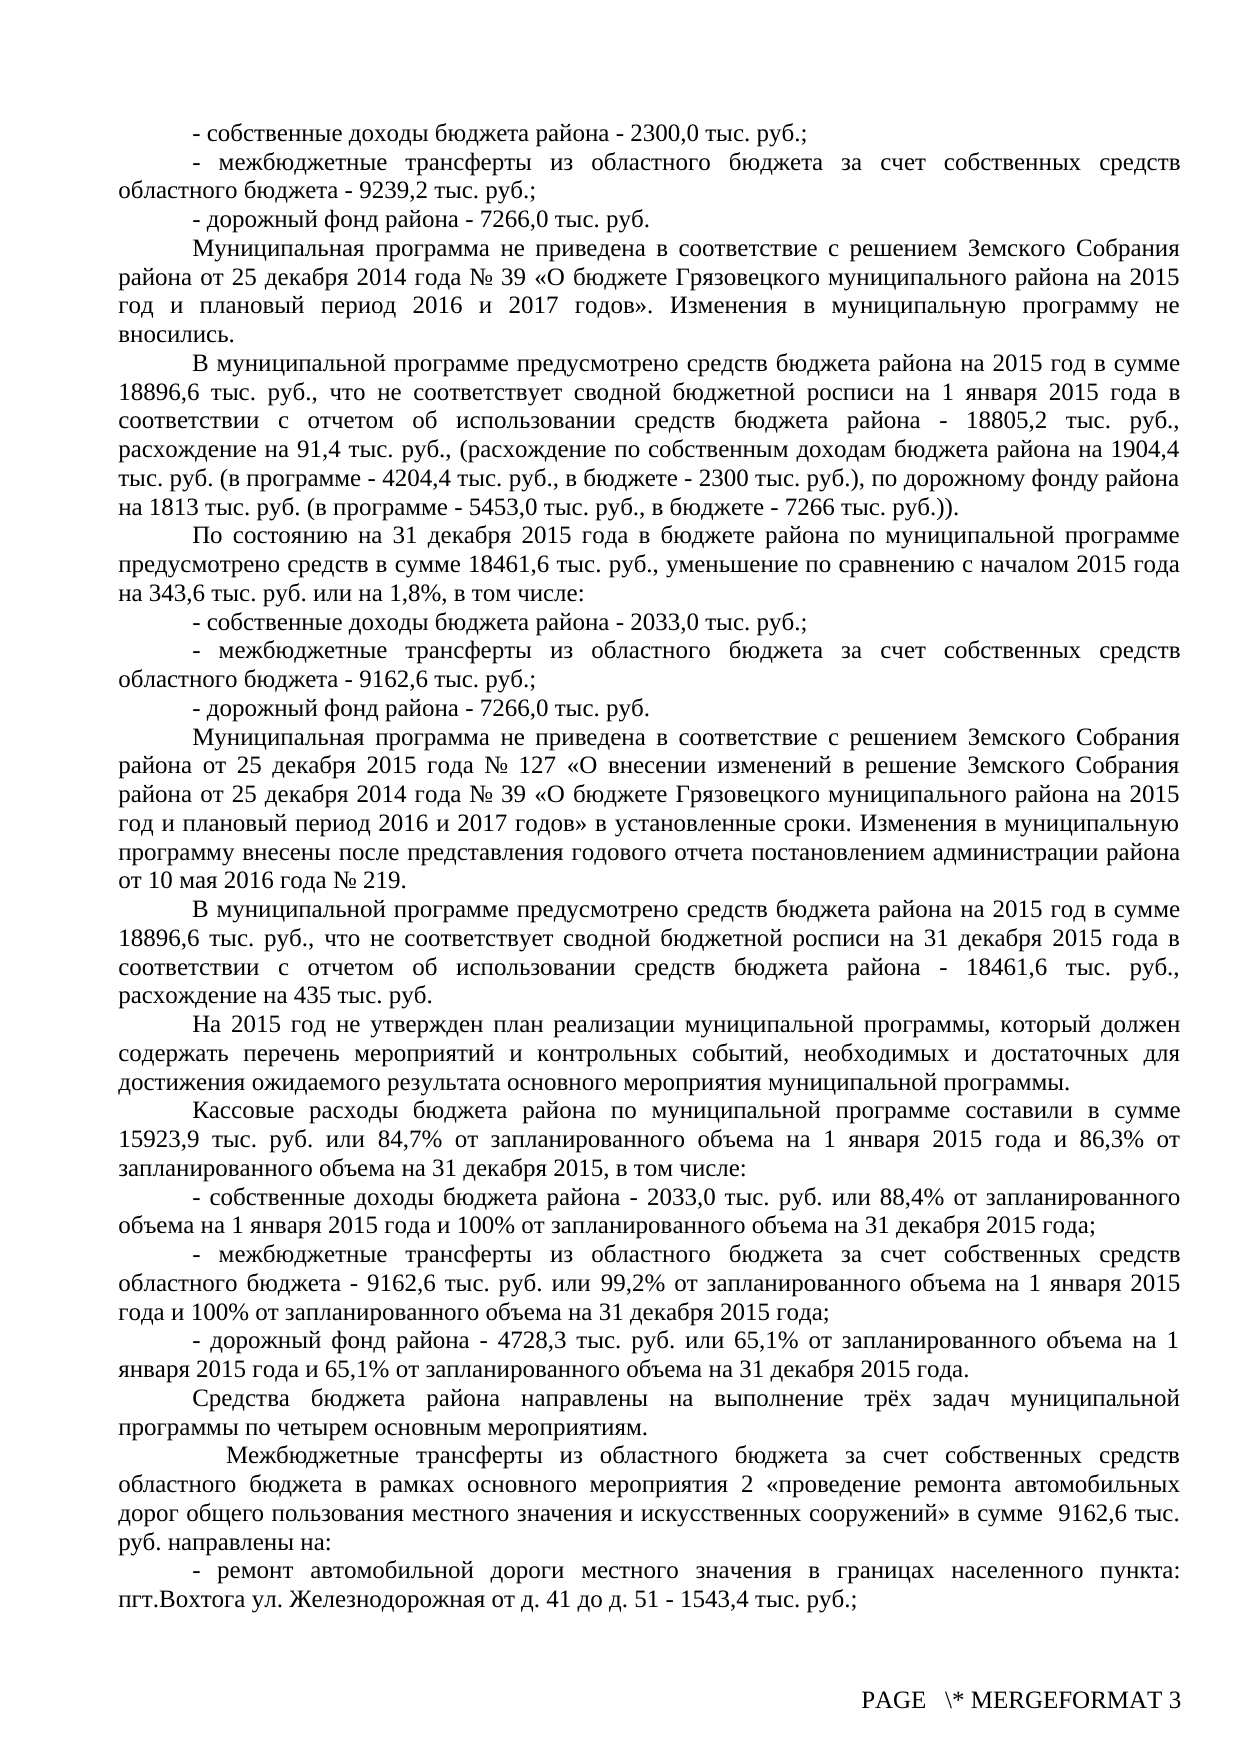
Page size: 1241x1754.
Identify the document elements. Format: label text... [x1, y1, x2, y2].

text Кассовые расходы бюджета района по муниципальной программе составили в сумме 15923,9 тыс. руб. или 84,7% от запланированного объема на 1 января 2015 года и 86,3% от запланированного объема на 31 декабря 2015, в том числе: [118, 1096, 1181, 1182]
text - дорожный фонд района - 7266,0 тыс. руб. [118, 204, 1181, 233]
text Муниципальная программа не приведена в соответствие с решением Земского Собрания района от 25 декабря 2014 года № 39 «О бюджете Грязовецкого муниципального района на 2015 год и плановый период 2016 и 2017 годов». Изменения в муниципальную программу не вносились. [118, 233, 1181, 348]
text В муниципальной программе предусмотрено средств бюджета района на 2015 год в сумме 18896,6 тыс. руб., что не соответствует сводной бюджетной росписи на 1 января 2015 года в соответствии с отчетом об использовании средств бюджета района - 18805,2 тыс. руб., расхождение на 91,4 тыс. руб., (расхождение по собственным доходам бюджета района на 1904,4 тыс. руб. (в программе - 4204,4 тыс. руб., в бюджете - 2300 тыс. руб.), по дорожному фонду района на 1813 тыс. руб. (в программе - 5453,0 тыс. руб., в бюджете - 7266 тыс. руб.)). [118, 348, 1181, 521]
text - межбюджетные трансферты из областного бюджета за счет собственных средств областного бюджета - 9162,6 тыс. руб.; [118, 636, 1181, 693]
text - собственные доходы бюджета района - 2300,0 тыс. руб.; [118, 118, 1181, 147]
text На 2015 год не утвержден план реализации муниципальной программы, который должен содержать перечень мероприятий и контрольных событий, необходимых и достаточных для достижения ожидаемого результата основного мероприятия муниципальной программы. [118, 1009, 1181, 1096]
text - межбюджетные трансферты из областного бюджета за счет собственных средств областного бюджета - 9239,2 тыс. руб.; [118, 147, 1181, 204]
text Средства бюджета района направлены на выполнение трёх задач муниципальной программы по четырем основным мероприятиям. [118, 1383, 1181, 1441]
text Межбюджетные трансферты из областного бюджета за счет собственных средств областного бюджета в рамках основного мероприятия 2 «проведение ремонта автомобильных дорог общего пользования местного значения и искусственных сооружений» в сумме 9162,6 тыс. руб. направлены на: [118, 1441, 1181, 1556]
text - собственные доходы бюджета района - 2033,0 тыс. руб. или 88,4% от запланированного объема на 1 января 2015 года и 100% от запланированного объема на 31 декабря 2015 года; [118, 1182, 1181, 1239]
text - дорожный фонд района - 7266,0 тыс. руб. [118, 693, 1181, 722]
text По состоянию на 31 декабря 2015 года в бюджете района по муниципальной программе предусмотрено средств в сумме 18461,6 тыс. руб., уменьшение по сравнению с началом 2015 года на 343,6 тыс. руб. или на 1,8%, в том числе: [118, 521, 1181, 607]
text - ремонт автомобильной дороги местного значения в границах населенного пункта: пгт.Вохтога ул. Железнодорожная от д. 41 до д. 51 - 1543,4 тыс. руб.; [118, 1556, 1181, 1613]
text В муниципальной программе предусмотрено средств бюджета района на 2015 год в сумме 18896,6 тыс. руб., что не соответствует сводной бюджетной росписи на 31 декабря 2015 года в соответствии с отчетом об использовании средств бюджета района - 18461,6 тыс. руб., расхождение на 435 тыс. руб. [118, 894, 1181, 1009]
text Муниципальная программа не приведена в соответствие с решением Земского Собрания района от 25 декабря 2015 года № 127 «О внесении изменений в решение Земского Собрания района от 25 декабря 2014 года № 39 «О бюджете Грязовецкого муниципального района на 2015 год и плановый период 2016 и 2017 годов» в установленные сроки. Изменения в муниципальную программу внесены после представления годового отчета постановлением администрации района от 10 мая 2016 года № 219. [118, 722, 1181, 894]
text - дорожный фонд района - 4728,3 тыс. руб. или 65,1% от запланированного объема на 1 января 2015 года и 65,1% от запланированного объема на 31 декабря 2015 года. [118, 1326, 1181, 1383]
text - собственные доходы бюджета района - 2033,0 тыс. руб.; [118, 607, 1181, 636]
text - межбюджетные трансферты из областного бюджета за счет собственных средств областного бюджета - 9162,6 тыс. руб. или 99,2% от запланированного объема на 1 января 2015 года и 100% от запланированного объема на 31 декабря 2015 года; [118, 1239, 1181, 1326]
